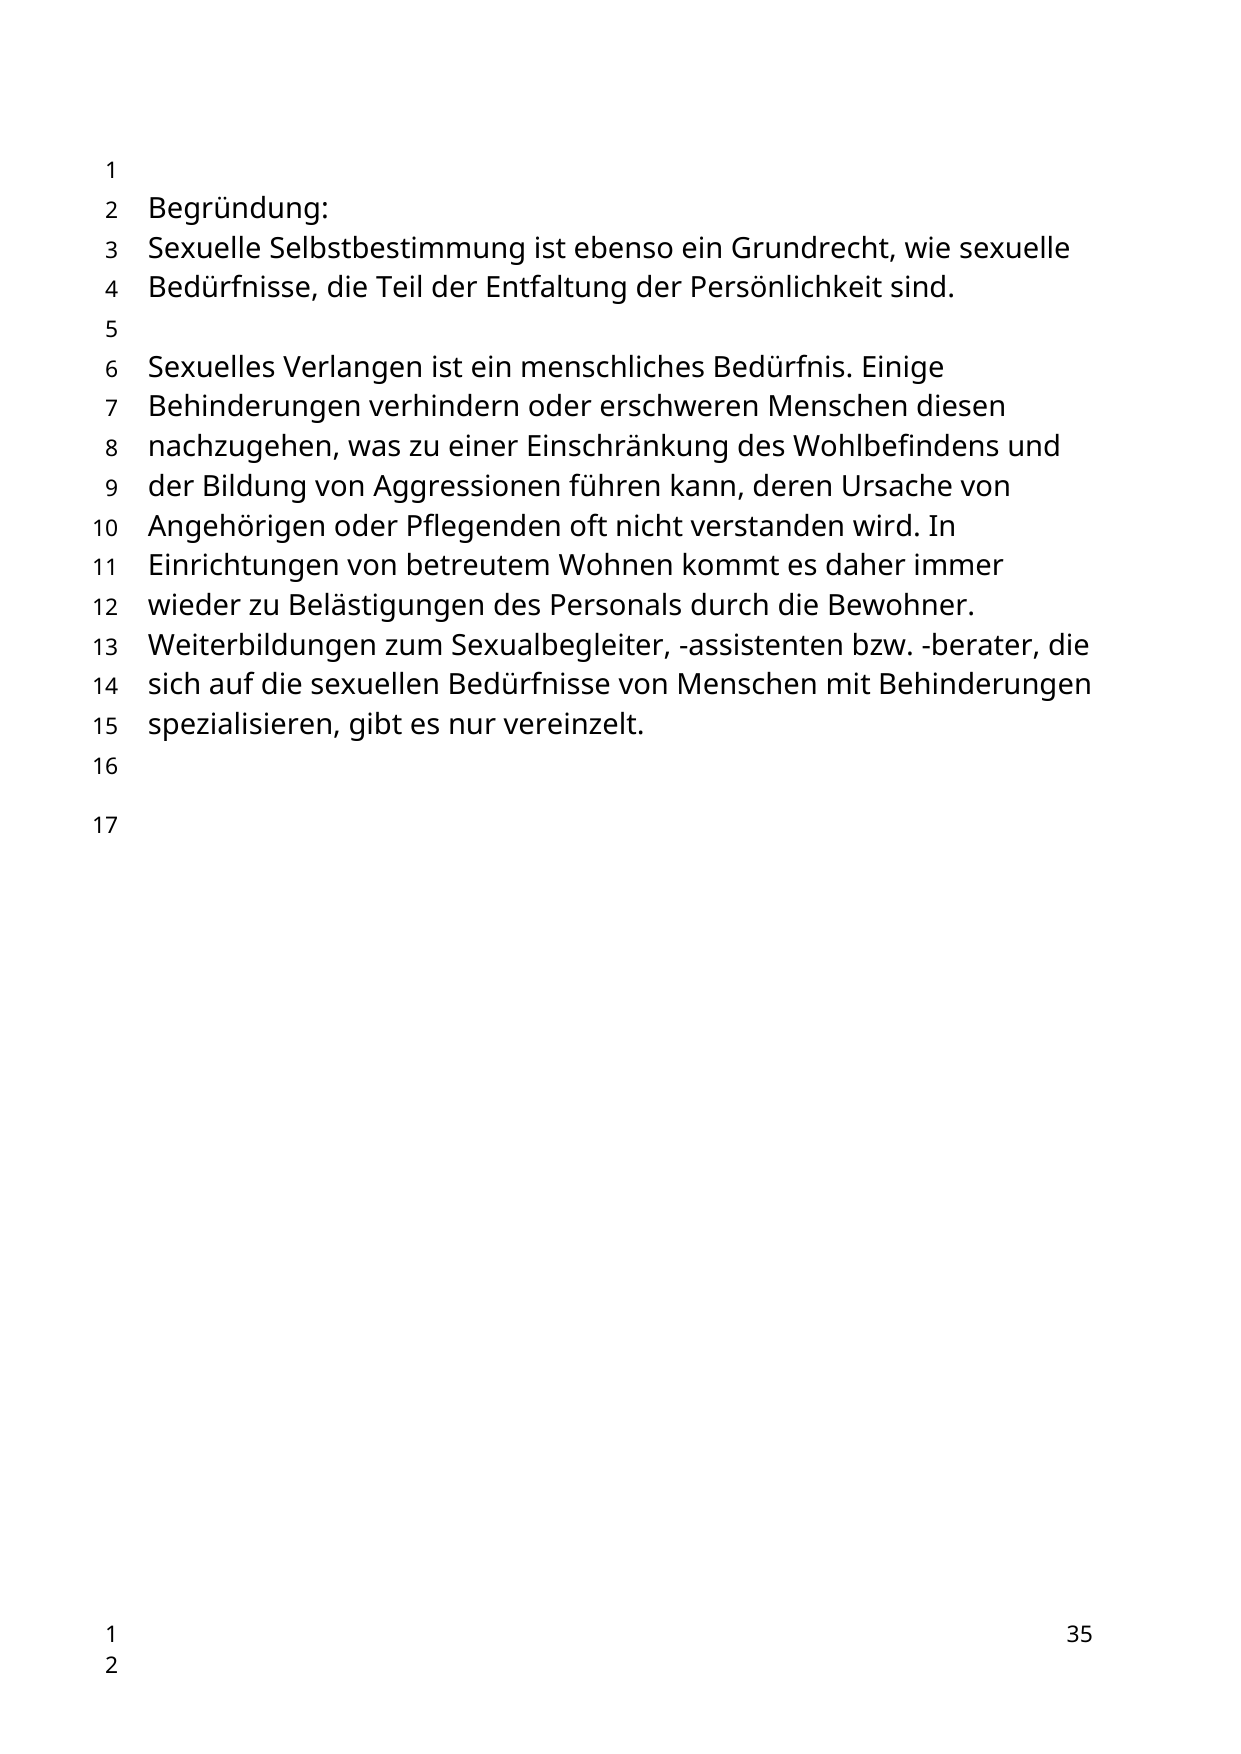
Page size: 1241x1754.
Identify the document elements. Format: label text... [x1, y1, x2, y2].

text Begründung: [148, 187, 1093, 227]
text Sexuelles Verlangen ist ein menschliches Bedürfnis. Einige Behinderungen verhindern oder erschweren Menschen diesen nachzugehen, was zu einer Einschränkung des Wohlbefindens und der Bildung von Aggressionen führen kann, deren Ursache von Angehörigen oder Pflegenden oft nicht verstanden wird. In Einrichtungen von betreutem Wohnen kommt es daher immer wieder zu Belästigungen des Personals durch die Bewohner. Weiterbildungen zum Sexualbegleiter, -assistenten bzw. -berater, die sich auf die sexuellen Bedürfnisse von Menschen mit Behinderungen spezialisieren, gibt es nur vereinzelt. [148, 306, 1093, 743]
text Sexuelle Selbstbestimmung ist ebenso ein Grundrecht, wie sexuelle Bedürfnisse, die Teil der Entfaltung der Persönlichkeit sind. [148, 227, 1093, 306]
